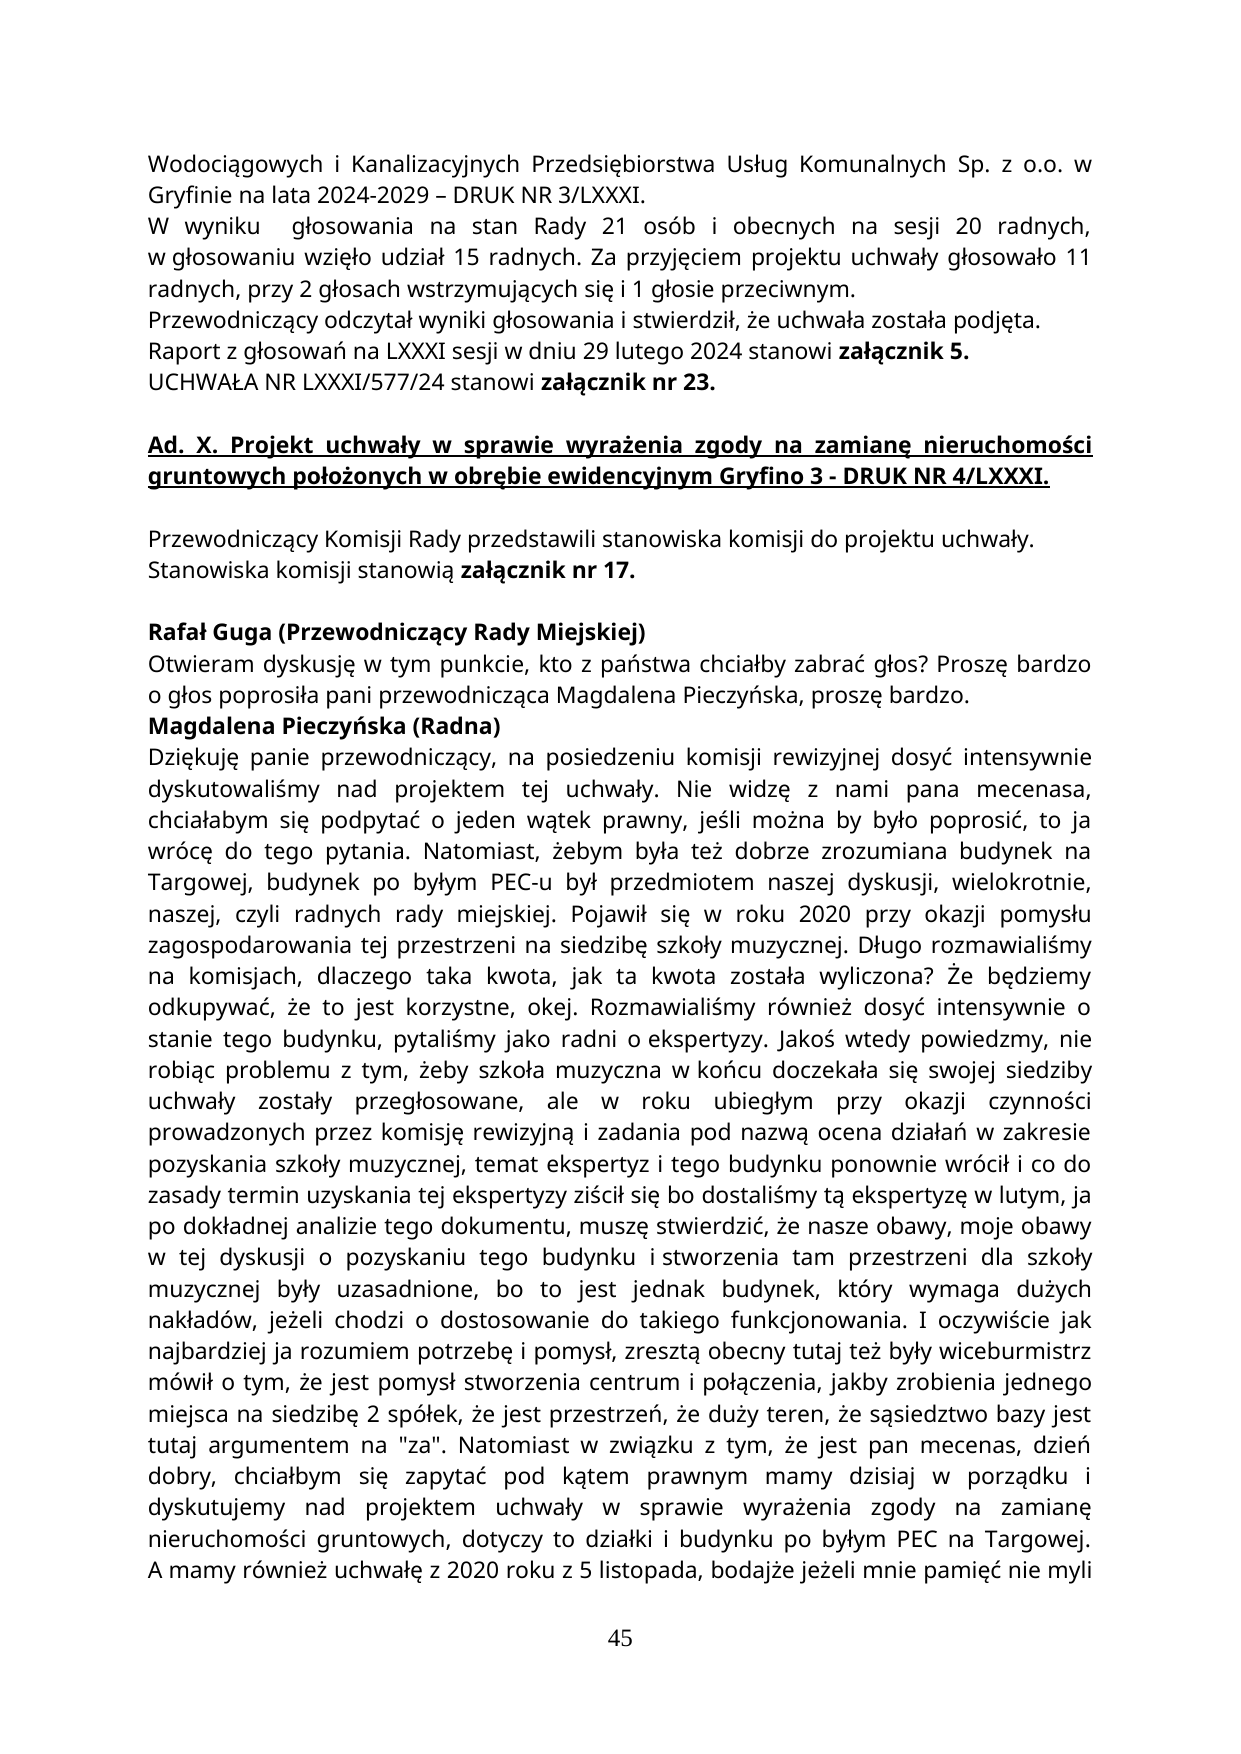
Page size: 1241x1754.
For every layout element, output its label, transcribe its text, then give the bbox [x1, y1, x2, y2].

text Ad. X. Projekt uchwały w sprawie wyrażenia zgody na zamianę nieruchomości gruntowych położonych w obrębie ewidencyjnym Gryfino 3 - DRUK NR 4/LXXXI. [148, 457, 1093, 491]
text Otwieram dyskusję w tym punkcie, kto z państwa chciałby zabrać głos? Proszę bardzo o głos poprosiła pani przewodnicząca Magdalena Pieczyńska, proszę bardzo. [148, 648, 1093, 710]
text Przewodniczący Komisji Rady przedstawili stanowiska komisji do projektu uchwały. [148, 523, 1093, 554]
text W wyniku głosowania na stan Rady 21 osób i obecnych na sesji 20 radnych, w głosowaniu wzięło udział 15 radnych. Za przyjęciem projektu uchwały głosowało 11 radnych, przy 2 głosach wstrzymujących się i 1 głosie przeciwnym. [148, 210, 1093, 304]
text Raport z głosowań na LXXXI sesji w dniu 29 lutego 2024 stanowi załącznik 5. [148, 335, 1093, 366]
text Stanowiska komisji stanowią załącznik nr 17. [148, 554, 1093, 585]
text UCHWAŁA NR LXXXI/577/24 stanowi załącznik nr 23. [148, 366, 1093, 398]
text Przewodniczący odczytał wyniki głosowania i stwierdził, że uchwała została podjęta. [148, 304, 1093, 335]
text Rafał Guga (Przewodniczący Rady Miejskiej) [148, 616, 1093, 648]
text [148, 741, 1093, 1585]
text Ad. X. Projekt uchwały w sprawie wyrażenia zgody na zamianę nieruchomości gruntowych położonych w obrębie ewidencyjnym Gryfino 3 - DRUK NR 4/LXXXI. [148, 429, 1093, 455]
text Magdalena Pieczyńska (Radna) [148, 710, 1093, 741]
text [148, 148, 1093, 210]
